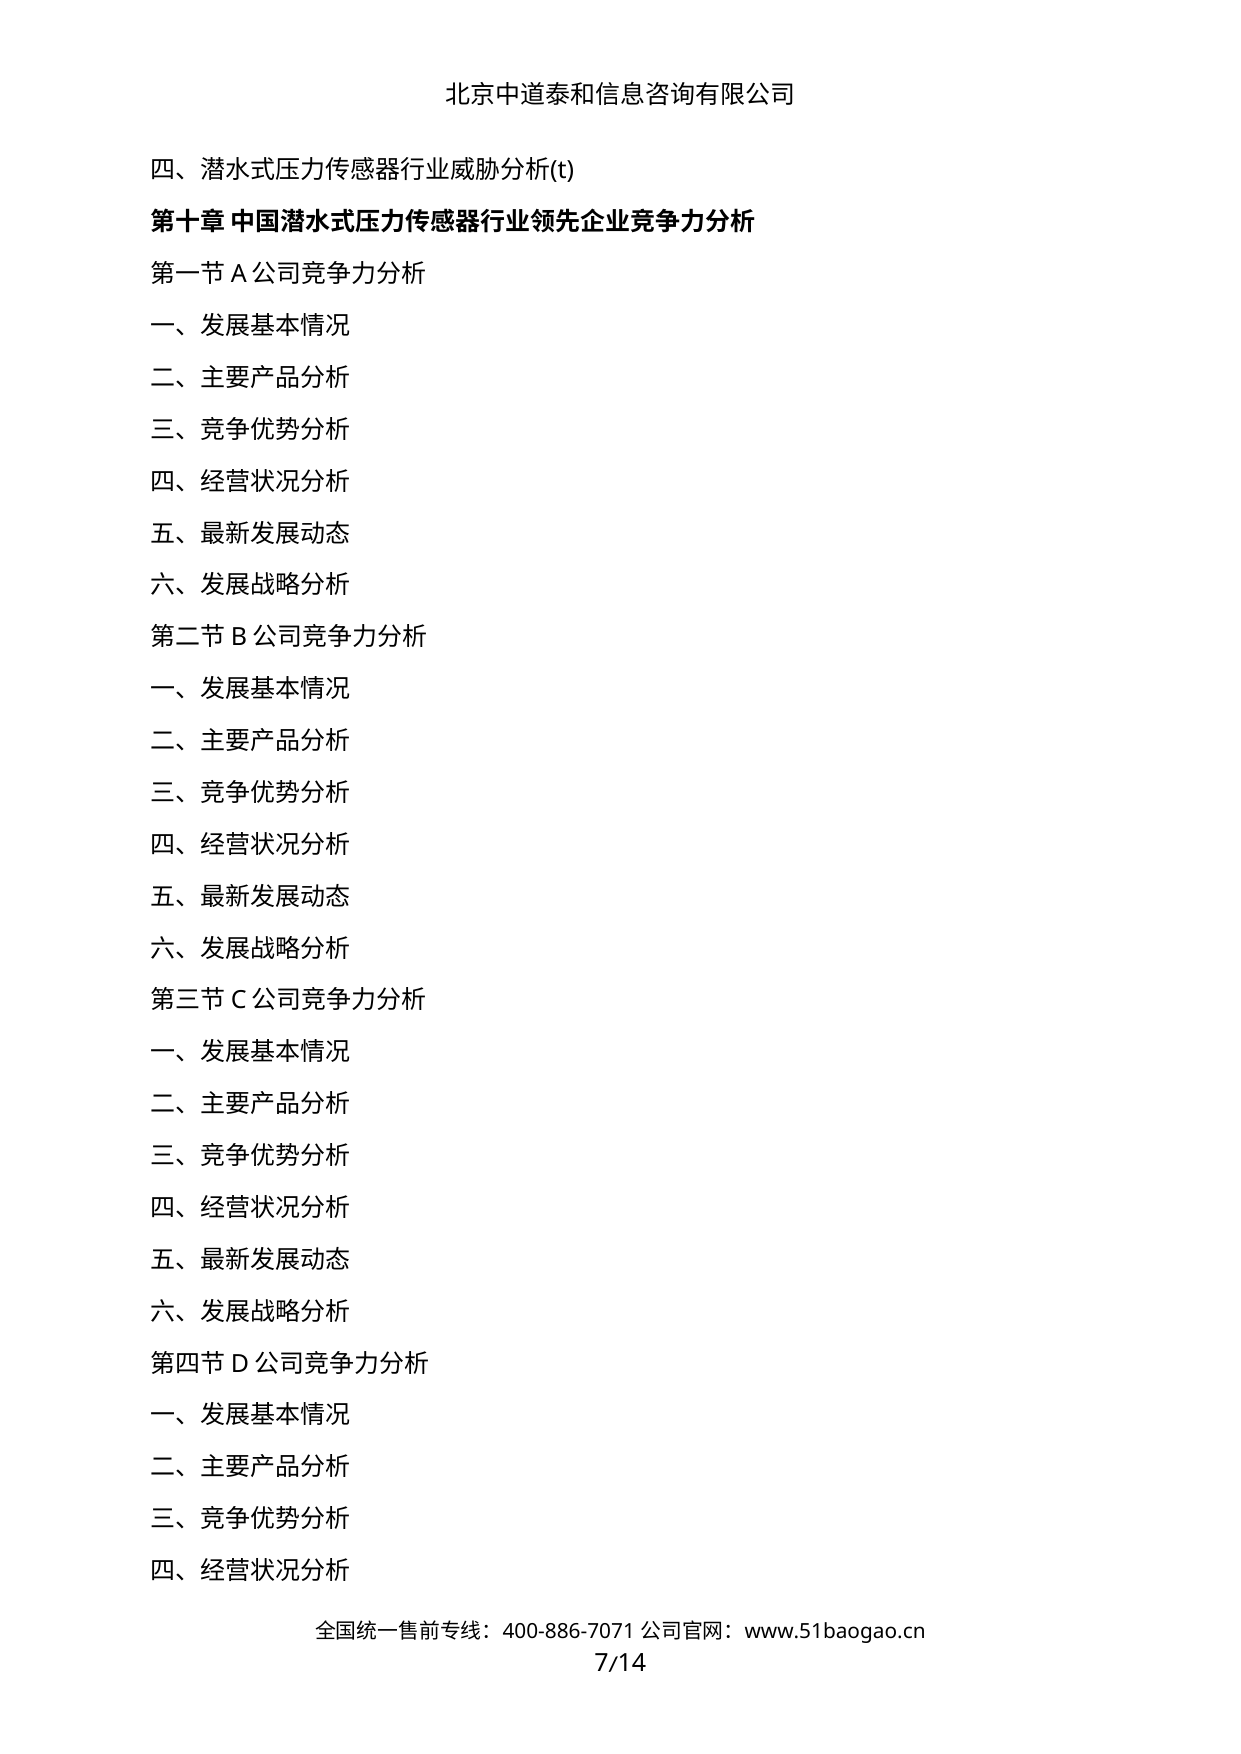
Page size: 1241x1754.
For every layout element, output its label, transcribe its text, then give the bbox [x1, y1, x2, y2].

text 五、最新发展动态 [150, 1239, 1090, 1276]
text 三、竞争优势分析 [150, 1136, 1090, 1172]
text 四、经营状况分析 [150, 1187, 1090, 1224]
text 第四节 D公司竞争力分析 [150, 1343, 1090, 1379]
text 二、主要产品分析 [150, 357, 1090, 394]
text 第二节 B公司竞争力分析 [150, 617, 1090, 653]
text 三、竞争优势分析 [150, 1499, 1090, 1535]
text 一、发展基本情况 [150, 669, 1090, 705]
text 四、潜水式压力传感器行业威胁分析(t) [150, 150, 1090, 186]
text 三、竞争优势分析 [150, 409, 1090, 446]
text 五、最新发展动态 [150, 876, 1090, 912]
text 六、发展战略分析 [150, 565, 1090, 601]
text 六、发展战略分析 [150, 928, 1090, 964]
text 一、发展基本情况 [150, 1395, 1090, 1431]
text 四、经营状况分析 [150, 1551, 1090, 1587]
text 二、主要产品分析 [150, 1084, 1090, 1120]
text 二、主要产品分析 [150, 721, 1090, 757]
text 三、竞争优势分析 [150, 772, 1090, 809]
text 一、发展基本情况 [150, 306, 1090, 342]
text 四、经营状况分析 [150, 824, 1090, 861]
text 五、最新发展动态 [150, 513, 1090, 549]
text 四、经营状况分析 [150, 461, 1090, 497]
text 六、发展战略分析 [150, 1291, 1090, 1327]
text 第三节 C公司竞争力分析 [150, 980, 1090, 1016]
text 二、主要产品分析 [150, 1447, 1090, 1483]
text 第一节 A公司竞争力分析 [150, 254, 1090, 290]
text 第十章 中国潜水式压力传感器行业领先企业竞争力分析 [150, 202, 1090, 238]
text 一、发展基本情况 [150, 1032, 1090, 1068]
